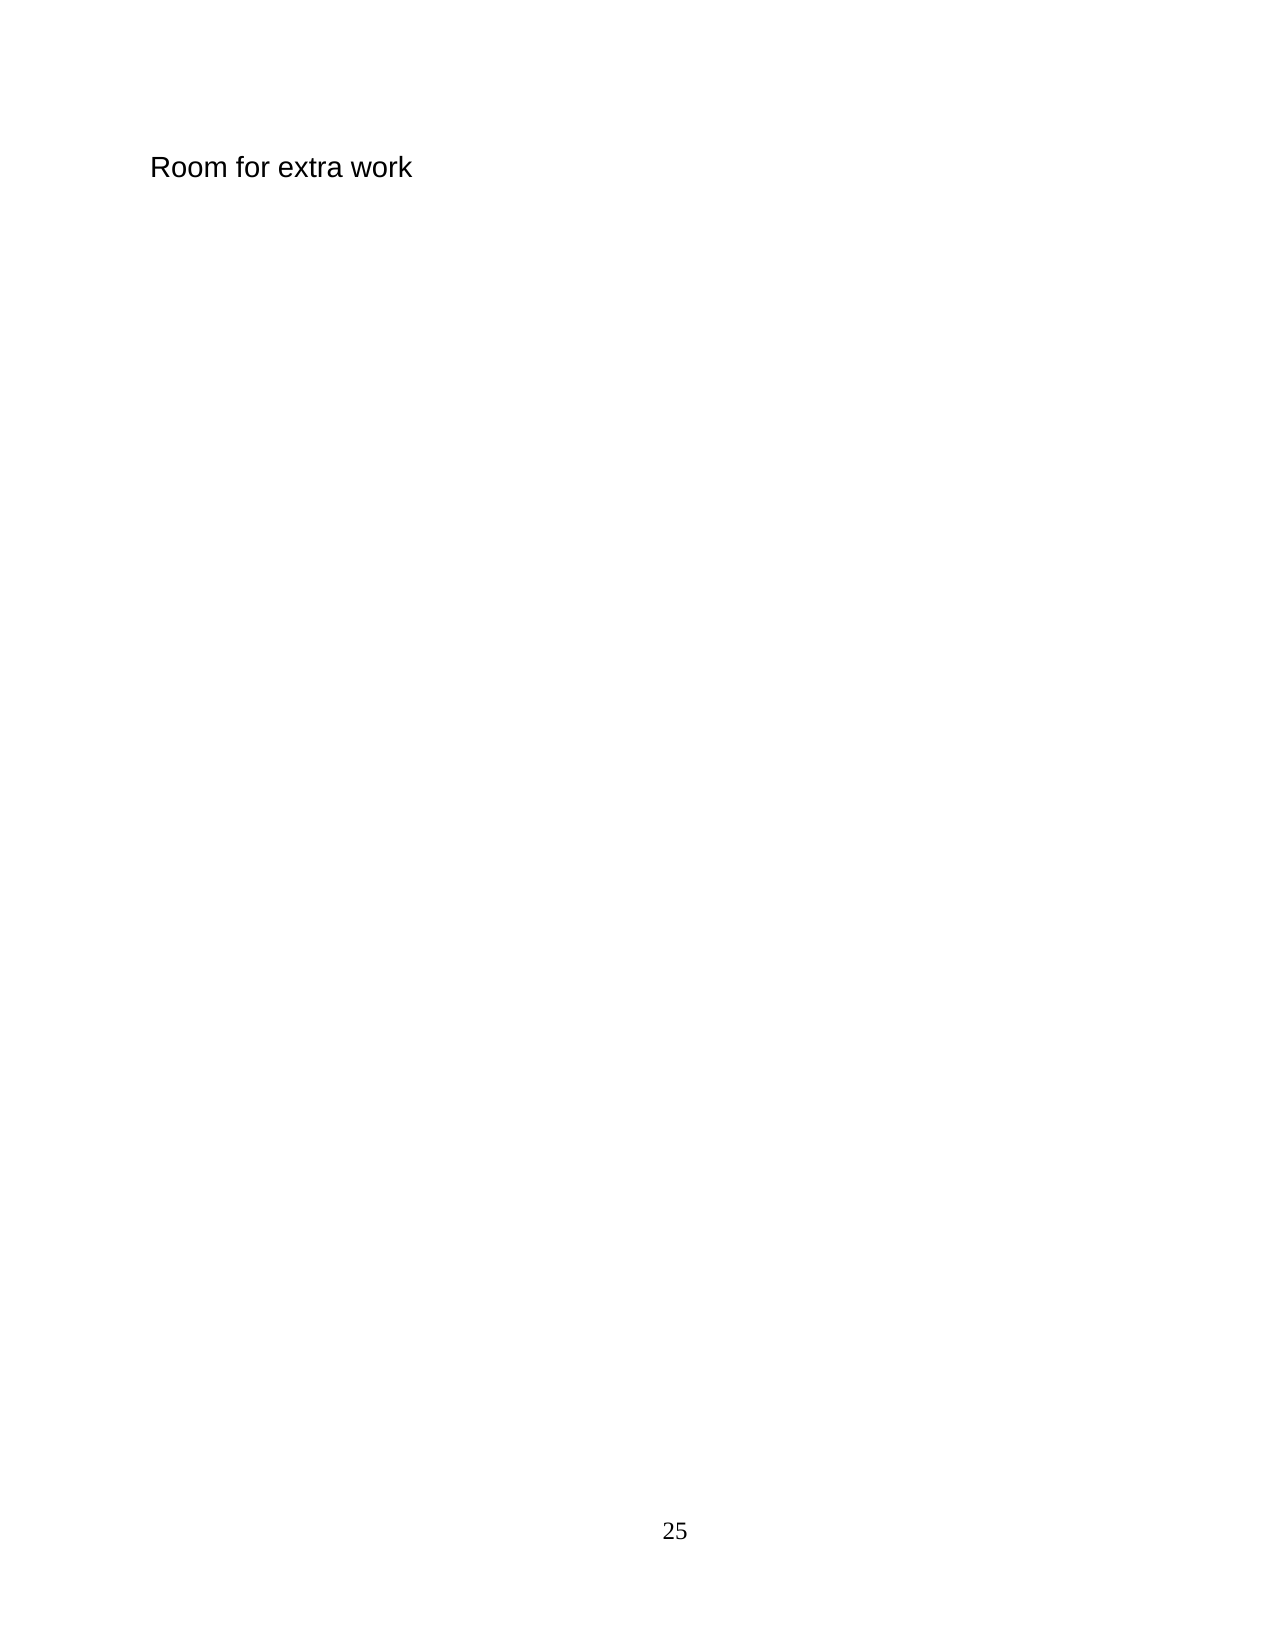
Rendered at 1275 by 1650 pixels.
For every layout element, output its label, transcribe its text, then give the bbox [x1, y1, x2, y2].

text Room for extra work [150, 150, 1125, 183]
